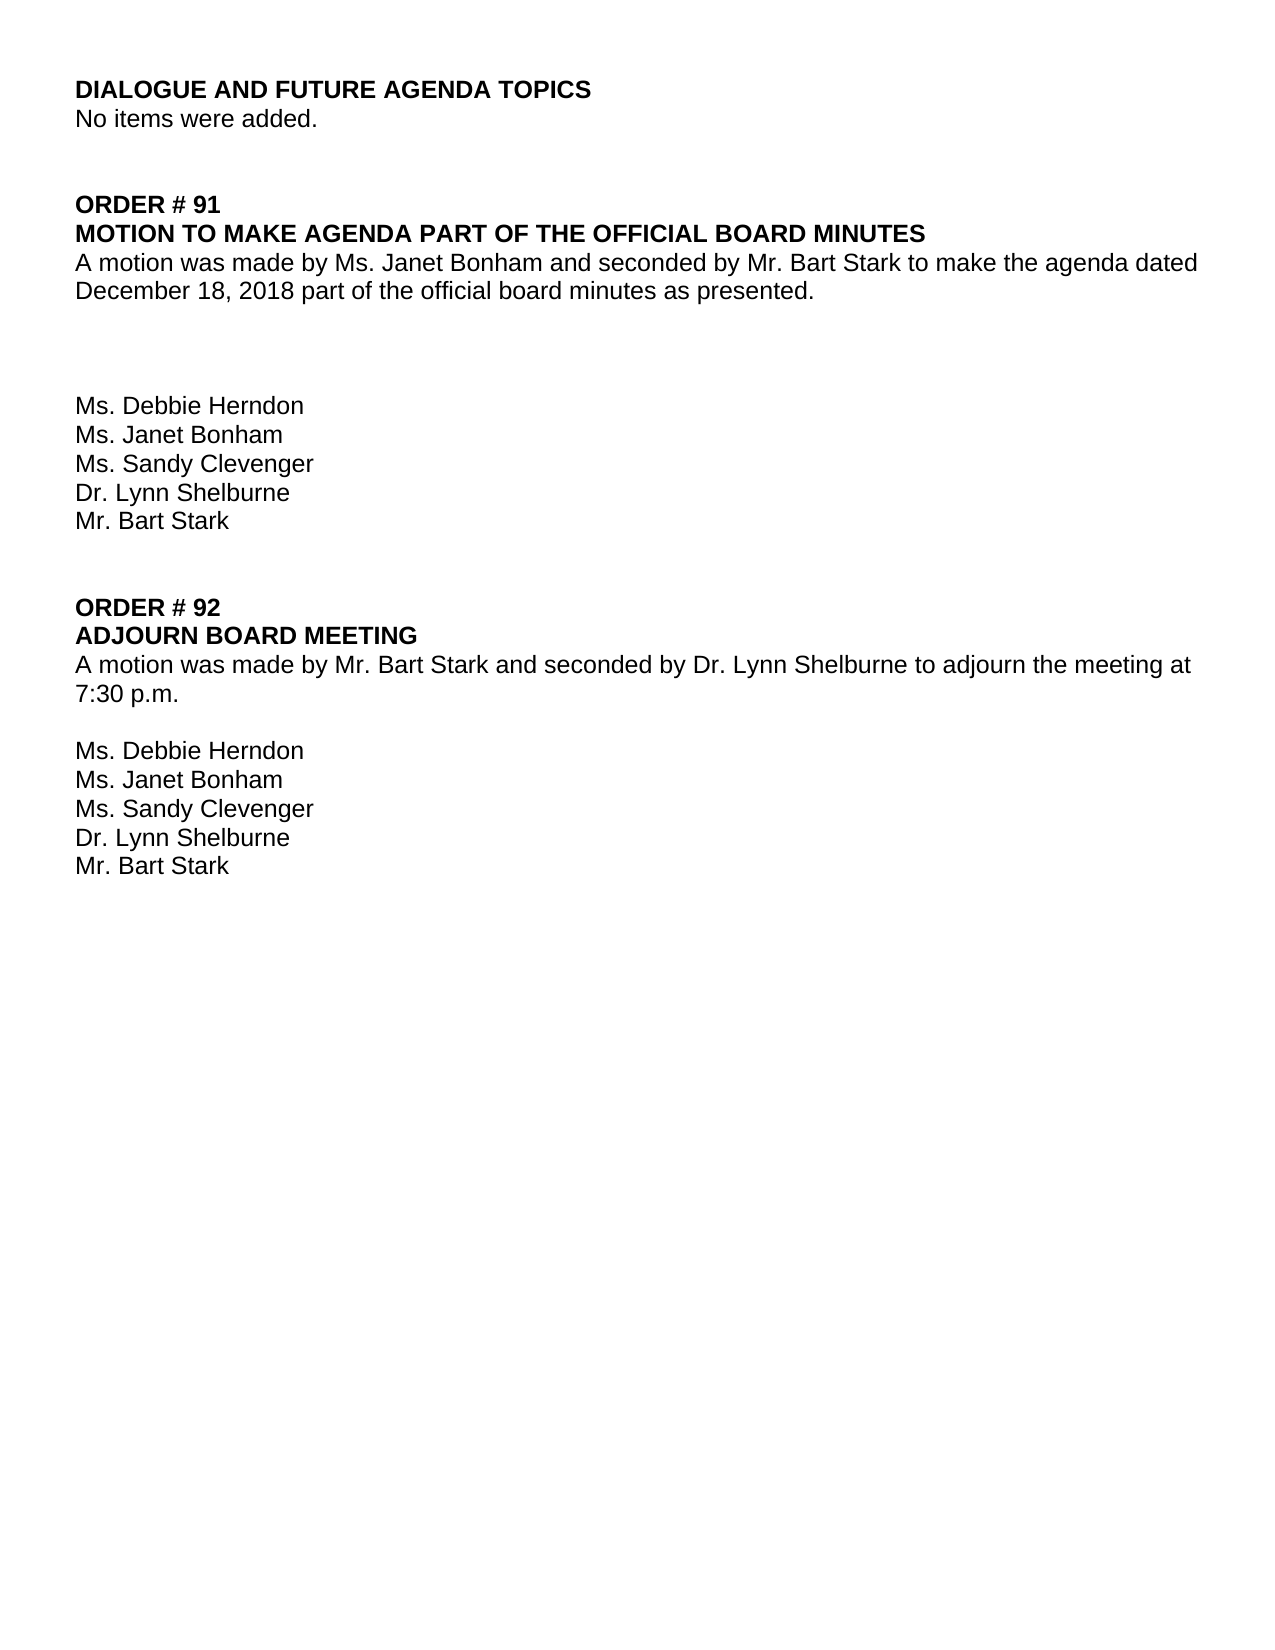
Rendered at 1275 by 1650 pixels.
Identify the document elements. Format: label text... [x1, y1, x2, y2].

text Mr. Bart Stark [75, 506, 1200, 535]
text Ms. Sandy Clevenger [75, 794, 1200, 822]
text Ms. Debbie Herndon [75, 736, 1200, 765]
text ORDER # 91 [75, 190, 1200, 219]
text DIALOGUE AND FUTURE AGENDA TOPICS [75, 75, 1200, 104]
text Dr. Lynn Shelburne [75, 822, 1200, 851]
text MOTION TO MAKE AGENDA PART OF THE OFFICIAL BOARD MINUTES [75, 219, 1200, 247]
text No items were added. [75, 104, 1200, 132]
text Ms. Debbie Herndon [75, 391, 1200, 420]
text Dr. Lynn Shelburne [75, 477, 1200, 506]
text Ms. Janet Bonham [75, 420, 1200, 449]
text ORDER # 92 [75, 592, 1200, 621]
text A motion was made by Mr. Bart Stark and seconded by Dr. Lynn Shelburne to adjourn the meeting at 7:30 p.m. [75, 650, 1200, 707]
text ADJOURN BOARD MEETING [75, 621, 1200, 650]
text Ms. Janet Bonham [75, 765, 1200, 794]
text A motion was made by Ms. Janet Bonham and seconded by Mr. Bart Stark to make the agenda dated December 18, 2018 part of the official board minutes as presented. [75, 247, 1200, 305]
text Mr. Bart Stark [75, 851, 1200, 880]
text Ms. Sandy Clevenger [75, 449, 1200, 477]
